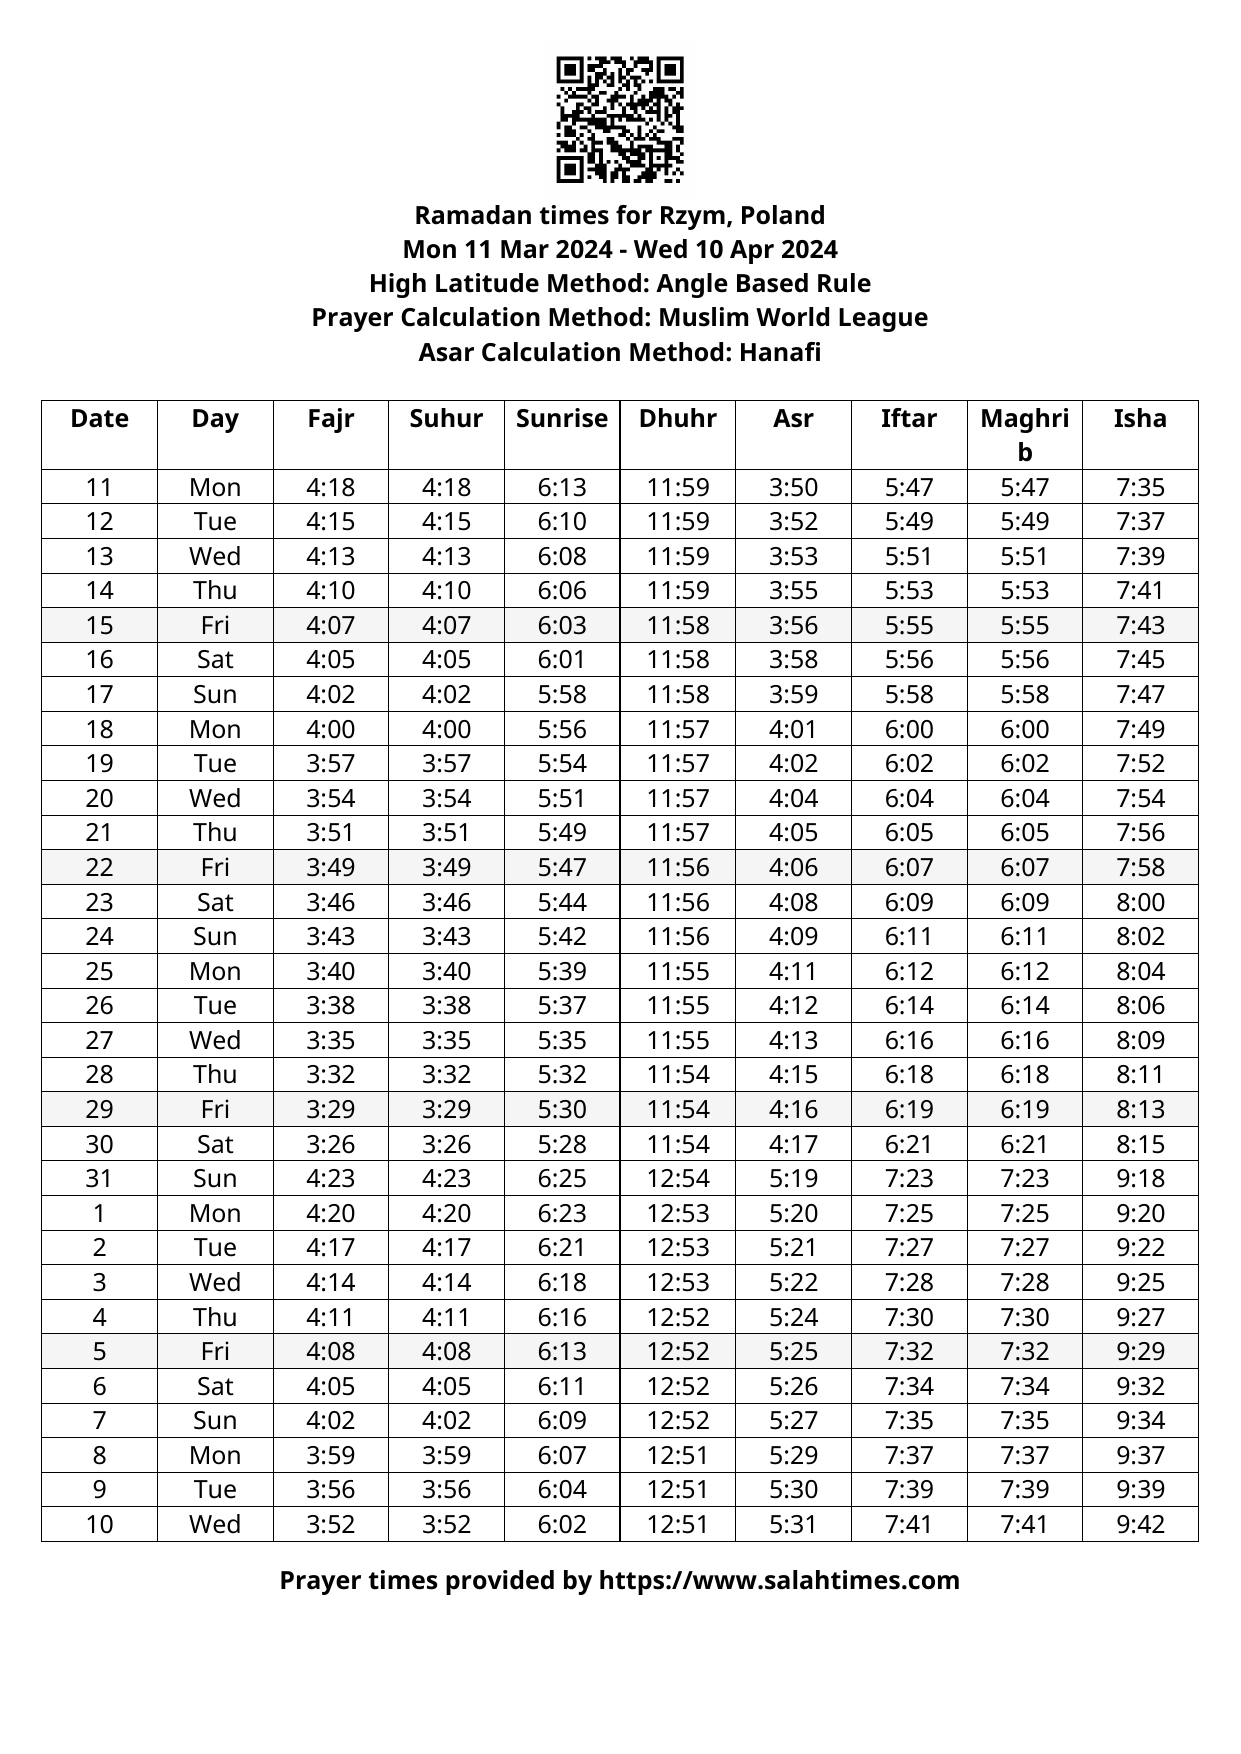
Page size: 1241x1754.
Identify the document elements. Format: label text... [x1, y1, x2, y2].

table_cell 3:58 [736, 643, 851, 676]
table_cell 5:39 [505, 954, 619, 987]
table_cell 22 [42, 850, 157, 884]
table_cell 7:37 [852, 1438, 967, 1472]
table_cell 4:05 [389, 643, 504, 676]
table_cell 3:49 [389, 850, 504, 884]
table_cell 2 [42, 1231, 157, 1264]
table_cell 5:54 [505, 746, 619, 780]
table_cell Thu [158, 574, 273, 607]
table_cell 7:25 [968, 1196, 1082, 1229]
table_cell 3:46 [389, 885, 504, 918]
table_cell Sun [158, 1161, 273, 1195]
table_cell 7 [42, 1404, 157, 1437]
table_cell 3:56 [274, 1473, 388, 1506]
table_cell 3:55 [736, 574, 851, 607]
table_cell 12:53 [621, 1265, 735, 1299]
table_cell 6:00 [852, 712, 967, 745]
table_cell 5:35 [505, 1023, 619, 1057]
table_cell Thu [158, 1300, 273, 1333]
table_cell 7:25 [852, 1196, 967, 1229]
table_cell 4:09 [736, 919, 851, 953]
table_cell 6:18 [852, 1058, 967, 1091]
table_cell 3 [42, 1265, 157, 1299]
table_cell Tue [158, 989, 273, 1022]
table_cell 15 [42, 608, 157, 642]
table_cell 8:11 [1083, 1058, 1198, 1091]
table_cell 14 [42, 574, 157, 607]
table_header Isha [1083, 401, 1198, 469]
table_cell 5:55 [968, 608, 1082, 642]
table_cell 4:17 [389, 1231, 504, 1264]
table_cell 6:04 [968, 781, 1082, 814]
table_cell 11:54 [621, 1092, 735, 1126]
table_cell 3:57 [389, 746, 504, 780]
table_cell 6:18 [968, 1058, 1082, 1091]
table_cell Mon [158, 1196, 273, 1229]
table_cell 12:52 [621, 1334, 735, 1368]
table_cell 7:32 [968, 1334, 1082, 1368]
table_cell Thu [158, 1058, 273, 1091]
table_header Day [158, 401, 273, 469]
table_cell 4:05 [274, 643, 388, 676]
table_cell 11:54 [621, 1127, 735, 1160]
table_cell 4:20 [389, 1196, 504, 1229]
table_header Dhuhr [621, 401, 735, 469]
table_cell 4:10 [274, 574, 388, 607]
table_cell 11:58 [621, 608, 735, 642]
table_cell 6:02 [968, 746, 1082, 780]
table_cell 4:18 [389, 470, 504, 503]
table_cell 6:06 [505, 574, 619, 607]
table_cell 7:35 [852, 1404, 967, 1437]
table_cell Tue [158, 746, 273, 780]
table_cell 6:09 [968, 885, 1082, 918]
table_cell 5:47 [852, 470, 967, 503]
table_cell 6 [42, 1369, 157, 1402]
table_cell 6:21 [852, 1127, 967, 1160]
table_cell 12:53 [621, 1231, 735, 1264]
table_cell 18 [42, 712, 157, 745]
table_cell 4:23 [389, 1161, 504, 1195]
table_cell 5:56 [505, 712, 619, 745]
table_cell 3:51 [389, 816, 504, 849]
table_cell 8:15 [1083, 1127, 1198, 1160]
table_cell 4:05 [389, 1369, 504, 1402]
table_cell 5:42 [505, 919, 619, 953]
table_cell 11:57 [621, 781, 735, 814]
table_cell 5:55 [852, 608, 967, 642]
table_cell 5:29 [736, 1438, 851, 1472]
table_cell 11:59 [621, 504, 735, 538]
table_cell 6:12 [968, 954, 1082, 987]
table_cell 7:28 [852, 1265, 967, 1299]
picture [542, 41, 699, 198]
table_cell Mon [158, 470, 273, 503]
table_cell 6:08 [505, 539, 619, 572]
table_cell 7:37 [968, 1438, 1082, 1472]
table_cell 7:45 [1083, 643, 1198, 676]
table_cell 12 [42, 504, 157, 538]
table_cell 6:19 [968, 1092, 1082, 1126]
table_cell 12:52 [621, 1300, 735, 1333]
table_cell 4:15 [274, 504, 388, 538]
table_cell Wed [158, 539, 273, 572]
table_cell 11:55 [621, 989, 735, 1022]
table_cell Mon [158, 712, 273, 745]
table_cell 11:57 [621, 746, 735, 780]
table_cell Sat [158, 1127, 273, 1160]
table_cell Fri [158, 850, 273, 884]
table_cell 4:17 [274, 1231, 388, 1264]
table_cell Sat [158, 885, 273, 918]
table_cell 7:30 [852, 1300, 967, 1333]
table_cell 8:06 [1083, 989, 1198, 1022]
table_cell 7:27 [852, 1231, 967, 1264]
table_cell 7:23 [968, 1161, 1082, 1195]
table_header Iftar [852, 401, 967, 469]
table_cell 11:59 [621, 539, 735, 572]
table_cell 16 [42, 643, 157, 676]
table_cell 4:15 [389, 504, 504, 538]
table_cell 6:03 [505, 608, 619, 642]
table_cell 6:14 [968, 989, 1082, 1022]
table_cell 3:29 [389, 1092, 504, 1126]
table_cell 9:34 [1083, 1404, 1198, 1437]
table_cell 6:02 [852, 746, 967, 780]
table_cell 3:29 [274, 1092, 388, 1126]
table_cell 23 [42, 885, 157, 918]
table_cell Tue [158, 504, 273, 538]
table_cell 19 [42, 746, 157, 780]
table_cell 9:37 [1083, 1438, 1198, 1472]
table_cell 3:26 [274, 1127, 388, 1160]
table_cell 31 [42, 1161, 157, 1195]
table_cell 7:34 [852, 1369, 967, 1402]
table_cell 24 [42, 919, 157, 953]
table_cell 11:54 [621, 1058, 735, 1091]
table_cell 9:42 [1083, 1507, 1198, 1541]
table_cell 3:59 [274, 1438, 388, 1472]
table_cell 4:15 [736, 1058, 851, 1091]
table_cell 8:13 [1083, 1092, 1198, 1126]
table_cell 6:19 [852, 1092, 967, 1126]
table_cell 6:05 [852, 816, 967, 849]
table_cell 13 [42, 539, 157, 572]
table_cell 5:53 [968, 574, 1082, 607]
table_cell 5:58 [852, 677, 967, 711]
table_cell 10 [42, 1507, 157, 1541]
table_cell 6:05 [968, 816, 1082, 849]
table_cell 3:26 [389, 1127, 504, 1160]
table_cell 6:21 [505, 1231, 619, 1264]
table_cell 3:46 [274, 885, 388, 918]
table_cell 4:02 [389, 677, 504, 711]
table_cell 4:00 [274, 712, 388, 745]
table_cell 7:27 [968, 1231, 1082, 1264]
table_cell 6:18 [505, 1265, 619, 1299]
table_cell 4:13 [389, 539, 504, 572]
table_cell 4:05 [736, 816, 851, 849]
table_cell 7:56 [1083, 816, 1198, 849]
table_cell 5:20 [736, 1196, 851, 1229]
table_cell 12:52 [621, 1404, 735, 1437]
table_cell 4:16 [736, 1092, 851, 1126]
table_cell 5:47 [505, 850, 619, 884]
table_cell 6:13 [505, 1334, 619, 1368]
table_cell 4:00 [389, 712, 504, 745]
table_cell 9 [42, 1473, 157, 1506]
table_cell 6:11 [852, 919, 967, 953]
table_cell 7:49 [1083, 712, 1198, 745]
table_header Suhur [389, 401, 504, 469]
table_cell 4:11 [389, 1300, 504, 1333]
table_cell 7:39 [1083, 539, 1198, 572]
table_cell 12:52 [621, 1369, 735, 1402]
table_cell 6:00 [968, 712, 1082, 745]
table_cell 3:57 [274, 746, 388, 780]
table_cell 3:43 [389, 919, 504, 953]
table_cell 5:44 [505, 885, 619, 918]
table_cell 3:52 [736, 504, 851, 538]
table_cell 3:50 [736, 470, 851, 503]
table_cell 4:13 [274, 539, 388, 572]
table_cell 7:34 [968, 1369, 1082, 1402]
table_cell 4:10 [389, 574, 504, 607]
table_cell 5:49 [505, 816, 619, 849]
table_cell 3:38 [274, 989, 388, 1022]
table_cell 11:59 [621, 470, 735, 503]
table_cell 3:40 [389, 954, 504, 987]
table_header Sunrise [505, 401, 619, 469]
table_cell 11 [42, 470, 157, 503]
table_cell 5:53 [852, 574, 967, 607]
table_cell 3:53 [736, 539, 851, 572]
table_cell 3:35 [274, 1023, 388, 1057]
table_cell 3:56 [389, 1473, 504, 1506]
table_cell 4:01 [736, 712, 851, 745]
table_cell 8:02 [1083, 919, 1198, 953]
table_cell Fri [158, 608, 273, 642]
table_cell 9:20 [1083, 1196, 1198, 1229]
table_cell 12:51 [621, 1507, 735, 1541]
table_cell 8 [42, 1438, 157, 1472]
table_cell 6:12 [852, 954, 967, 987]
table_cell 6:07 [852, 850, 967, 884]
table_cell Mon [158, 954, 273, 987]
table_cell Wed [158, 1507, 273, 1541]
table_cell 11:59 [621, 574, 735, 607]
table_cell 26 [42, 989, 157, 1022]
table_cell 6:04 [505, 1473, 619, 1506]
table_cell 7:43 [1083, 608, 1198, 642]
table_header Maghrib [968, 401, 1082, 469]
table_cell 3:43 [274, 919, 388, 953]
table_cell 6:07 [505, 1438, 619, 1472]
table_cell 3:40 [274, 954, 388, 987]
table_cell 5:51 [505, 781, 619, 814]
table_cell 4:23 [274, 1161, 388, 1195]
table_cell Wed [158, 1023, 273, 1057]
table_cell 11:56 [621, 885, 735, 918]
table_cell 6:13 [505, 470, 619, 503]
table_cell 7:37 [1083, 504, 1198, 538]
table_header Asr [736, 401, 851, 469]
table_cell 5:58 [505, 677, 619, 711]
table_cell 11:56 [621, 850, 735, 884]
table_cell 7:41 [852, 1507, 967, 1541]
table_cell 4:14 [274, 1265, 388, 1299]
table_cell 5:28 [505, 1127, 619, 1160]
table_cell 5:58 [968, 677, 1082, 711]
table_cell 5:19 [736, 1161, 851, 1195]
table_cell Tue [158, 1231, 273, 1264]
text Ramadan times for Rzym, Poland [42, 198, 1198, 232]
table_cell 6:09 [505, 1404, 619, 1437]
table_cell 8:09 [1083, 1023, 1198, 1057]
table_cell 11:58 [621, 677, 735, 711]
table_cell Sun [158, 1404, 273, 1437]
table_cell 7:35 [1083, 470, 1198, 503]
table_cell 4:04 [736, 781, 851, 814]
table_cell 4:12 [736, 989, 851, 1022]
table_cell 5:22 [736, 1265, 851, 1299]
table_cell 6:11 [505, 1369, 619, 1402]
table_cell 5:31 [736, 1507, 851, 1541]
table_cell 21 [42, 816, 157, 849]
text Mon 11 Mar 2024 - Wed 10 Apr 2024 [42, 232, 1198, 266]
table_cell 3:32 [274, 1058, 388, 1091]
table_cell 3:59 [389, 1438, 504, 1472]
table_cell 9:32 [1083, 1369, 1198, 1402]
table_cell 12:51 [621, 1438, 735, 1472]
table_cell 11:57 [621, 712, 735, 745]
table_cell 11:58 [621, 643, 735, 676]
table_cell 8:00 [1083, 885, 1198, 918]
table_cell 6:16 [968, 1023, 1082, 1057]
table_cell 6:04 [852, 781, 967, 814]
table_cell 5:47 [968, 470, 1082, 503]
table_cell 6:10 [505, 504, 619, 538]
table_cell 5:56 [852, 643, 967, 676]
table_cell 4:08 [274, 1334, 388, 1368]
text Prayer times provided by https://www.salahtimes.com [42, 1563, 1198, 1597]
table_cell 4:07 [274, 608, 388, 642]
table_cell 7:28 [968, 1265, 1082, 1299]
table_cell 3:38 [389, 989, 504, 1022]
table_cell 9:22 [1083, 1231, 1198, 1264]
table_cell 7:52 [1083, 746, 1198, 780]
table_cell 6:25 [505, 1161, 619, 1195]
table_cell 5:56 [968, 643, 1082, 676]
table_cell 7:39 [968, 1473, 1082, 1506]
table_cell 4:02 [736, 746, 851, 780]
table_cell 9:27 [1083, 1300, 1198, 1333]
table_cell 7:47 [1083, 677, 1198, 711]
table_cell 6:14 [852, 989, 967, 1022]
table_cell 27 [42, 1023, 157, 1057]
table_cell 4:02 [389, 1404, 504, 1437]
table_cell 9:25 [1083, 1265, 1198, 1299]
table_cell 3:51 [274, 816, 388, 849]
table_cell 4:20 [274, 1196, 388, 1229]
table_cell 5:26 [736, 1369, 851, 1402]
table_cell 7:41 [968, 1507, 1082, 1541]
table_cell 6:01 [505, 643, 619, 676]
table_cell 5:24 [736, 1300, 851, 1333]
table_cell 6:11 [968, 919, 1082, 953]
table_cell 5:49 [852, 504, 967, 538]
table_cell 4:07 [389, 608, 504, 642]
table_cell Wed [158, 1265, 273, 1299]
table_cell 12:51 [621, 1473, 735, 1506]
table_cell 5:30 [736, 1473, 851, 1506]
table_cell Tue [158, 1473, 273, 1506]
table_cell 7:32 [852, 1334, 967, 1368]
table_cell 3:56 [736, 608, 851, 642]
table_cell 11:55 [621, 954, 735, 987]
table_cell 5:51 [852, 539, 967, 572]
table_cell 4:05 [274, 1369, 388, 1402]
table_cell 6:23 [505, 1196, 619, 1229]
table_cell 1 [42, 1196, 157, 1229]
table_cell 5:25 [736, 1334, 851, 1368]
table_cell 5:51 [968, 539, 1082, 572]
table_cell 29 [42, 1092, 157, 1126]
table_cell 17 [42, 677, 157, 711]
table_cell 4:13 [736, 1023, 851, 1057]
text Prayer Calculation Method: Muslim World League [42, 300, 1198, 334]
table_cell 6:09 [852, 885, 967, 918]
table_cell 4:02 [274, 677, 388, 711]
table_cell 7:23 [852, 1161, 967, 1195]
table_cell 12:54 [621, 1161, 735, 1195]
table_cell Sun [158, 919, 273, 953]
table_cell Thu [158, 816, 273, 849]
table_cell Sun [158, 677, 273, 711]
table_cell 7:39 [852, 1473, 967, 1506]
table_header Date [42, 401, 157, 469]
table_cell 3:52 [389, 1507, 504, 1541]
table_cell 30 [42, 1127, 157, 1160]
table_cell 4:18 [274, 470, 388, 503]
table_cell 6:07 [968, 850, 1082, 884]
table_cell 11:55 [621, 1023, 735, 1057]
table_cell 3:54 [389, 781, 504, 814]
table_cell 5:49 [968, 504, 1082, 538]
table_cell 4:14 [389, 1265, 504, 1299]
table_cell 9:29 [1083, 1334, 1198, 1368]
table_cell 28 [42, 1058, 157, 1091]
table_cell 11:57 [621, 816, 735, 849]
table_cell Sat [158, 1369, 273, 1402]
table_cell 3:49 [274, 850, 388, 884]
table_cell 5:32 [505, 1058, 619, 1091]
table_cell 3:52 [274, 1507, 388, 1541]
table_cell 7:54 [1083, 781, 1198, 814]
table_cell 6:16 [505, 1300, 619, 1333]
table_cell 5:21 [736, 1231, 851, 1264]
table_header Fajr [274, 401, 388, 469]
table_cell 4:11 [736, 954, 851, 987]
table_cell 3:32 [389, 1058, 504, 1091]
table_cell 4:02 [274, 1404, 388, 1437]
table_cell 7:41 [1083, 574, 1198, 607]
table_cell 4:08 [736, 885, 851, 918]
table_cell 5 [42, 1334, 157, 1368]
table_cell 4 [42, 1300, 157, 1333]
table_cell Fri [158, 1092, 273, 1126]
table_cell 6:21 [968, 1127, 1082, 1160]
table_cell 7:35 [968, 1404, 1082, 1437]
text Asar Calculation Method: Hanafi [42, 334, 1198, 368]
table_cell 5:27 [736, 1404, 851, 1437]
table_cell 6:16 [852, 1023, 967, 1057]
text High Latitude Method: Angle Based Rule [42, 266, 1198, 300]
table_cell 11:56 [621, 919, 735, 953]
table_cell Fri [158, 1334, 273, 1368]
table_cell 4:17 [736, 1127, 851, 1160]
table_cell 20 [42, 781, 157, 814]
table_cell 4:08 [389, 1334, 504, 1368]
table_cell 3:59 [736, 677, 851, 711]
table_cell Wed [158, 781, 273, 814]
table_cell 9:18 [1083, 1161, 1198, 1195]
table_cell 5:37 [505, 989, 619, 1022]
table_cell 7:58 [1083, 850, 1198, 884]
table_cell 4:11 [274, 1300, 388, 1333]
table_cell 3:35 [389, 1023, 504, 1057]
table_cell 7:30 [968, 1300, 1082, 1333]
table_cell 3:54 [274, 781, 388, 814]
table_cell 4:06 [736, 850, 851, 884]
table_cell 6:02 [505, 1507, 619, 1541]
table_cell Mon [158, 1438, 273, 1472]
table_cell 12:53 [621, 1196, 735, 1229]
table_cell Sat [158, 643, 273, 676]
table_cell 5:30 [505, 1092, 619, 1126]
table_cell 25 [42, 954, 157, 987]
table_cell 9:39 [1083, 1473, 1198, 1506]
table_cell 8:04 [1083, 954, 1198, 987]
